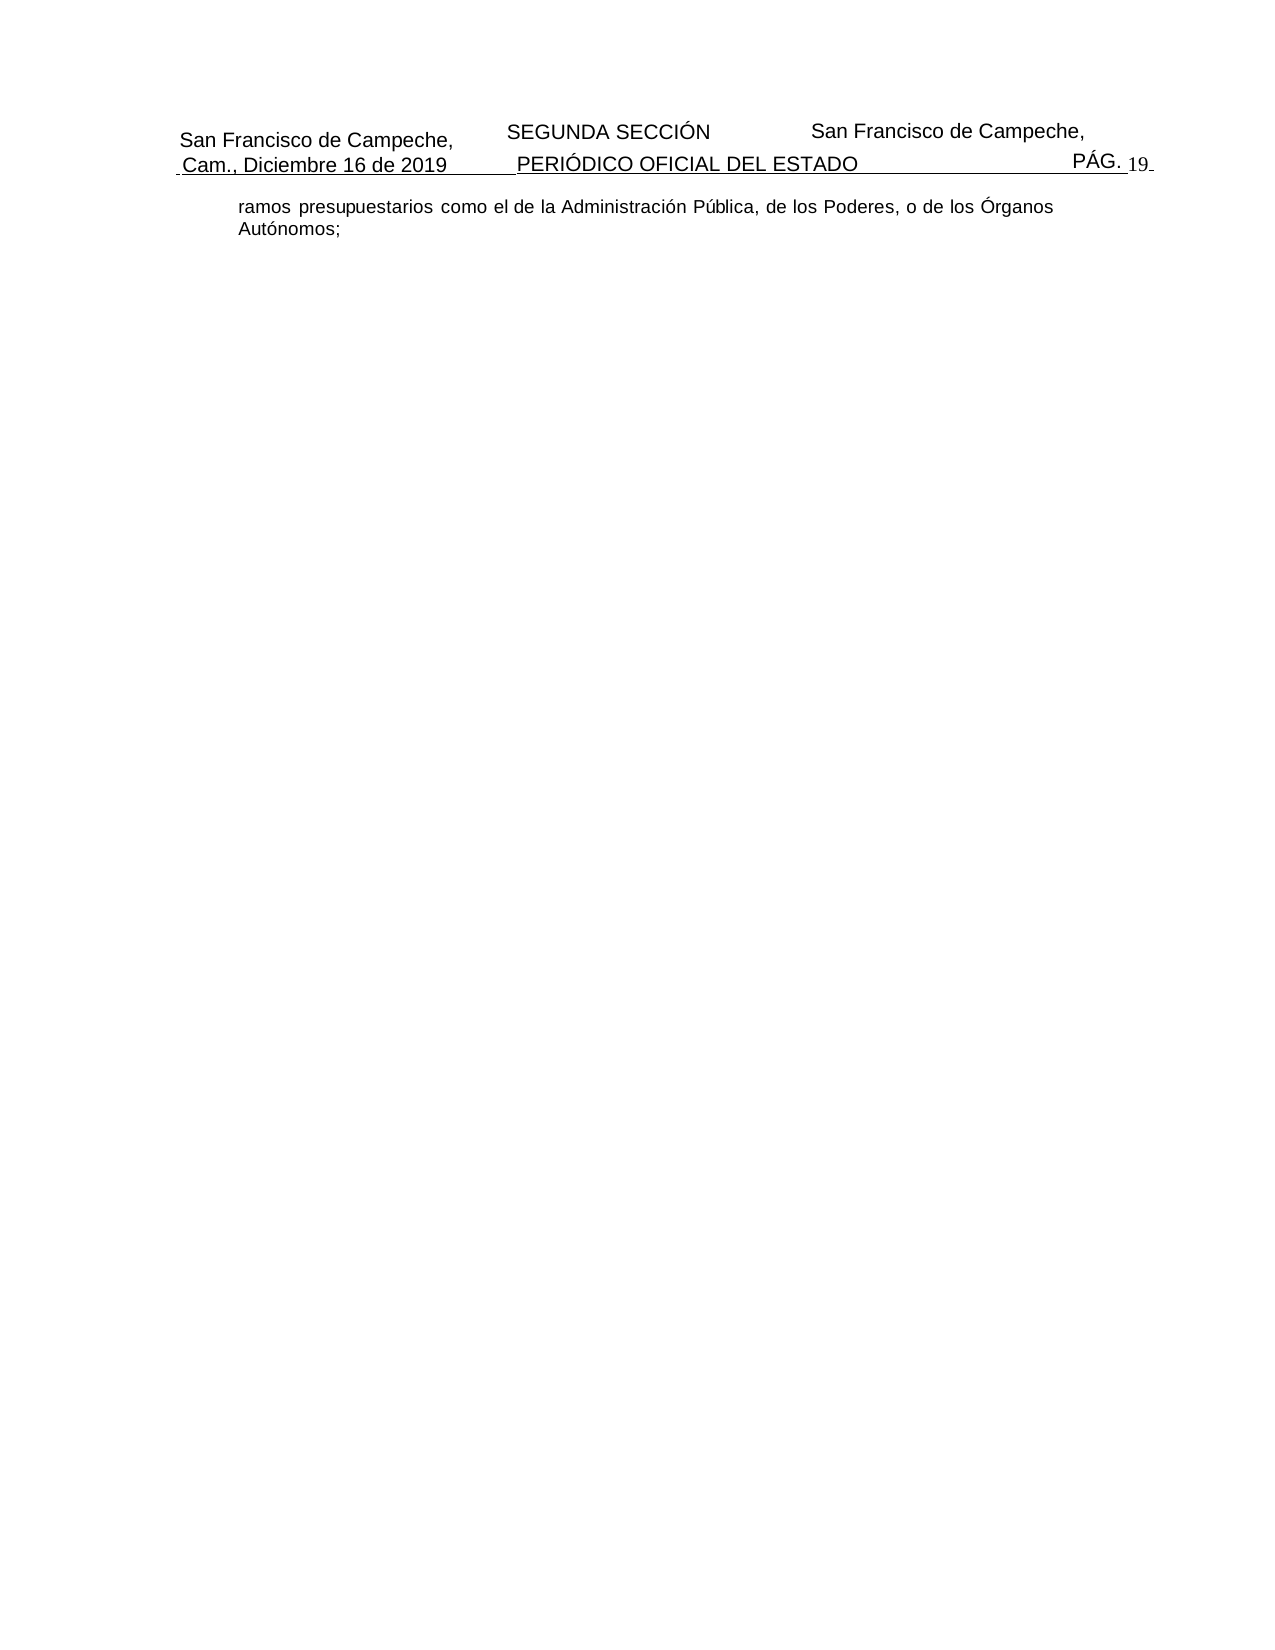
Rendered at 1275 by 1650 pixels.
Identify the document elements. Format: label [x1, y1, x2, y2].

text [180, 196, 1054, 239]
